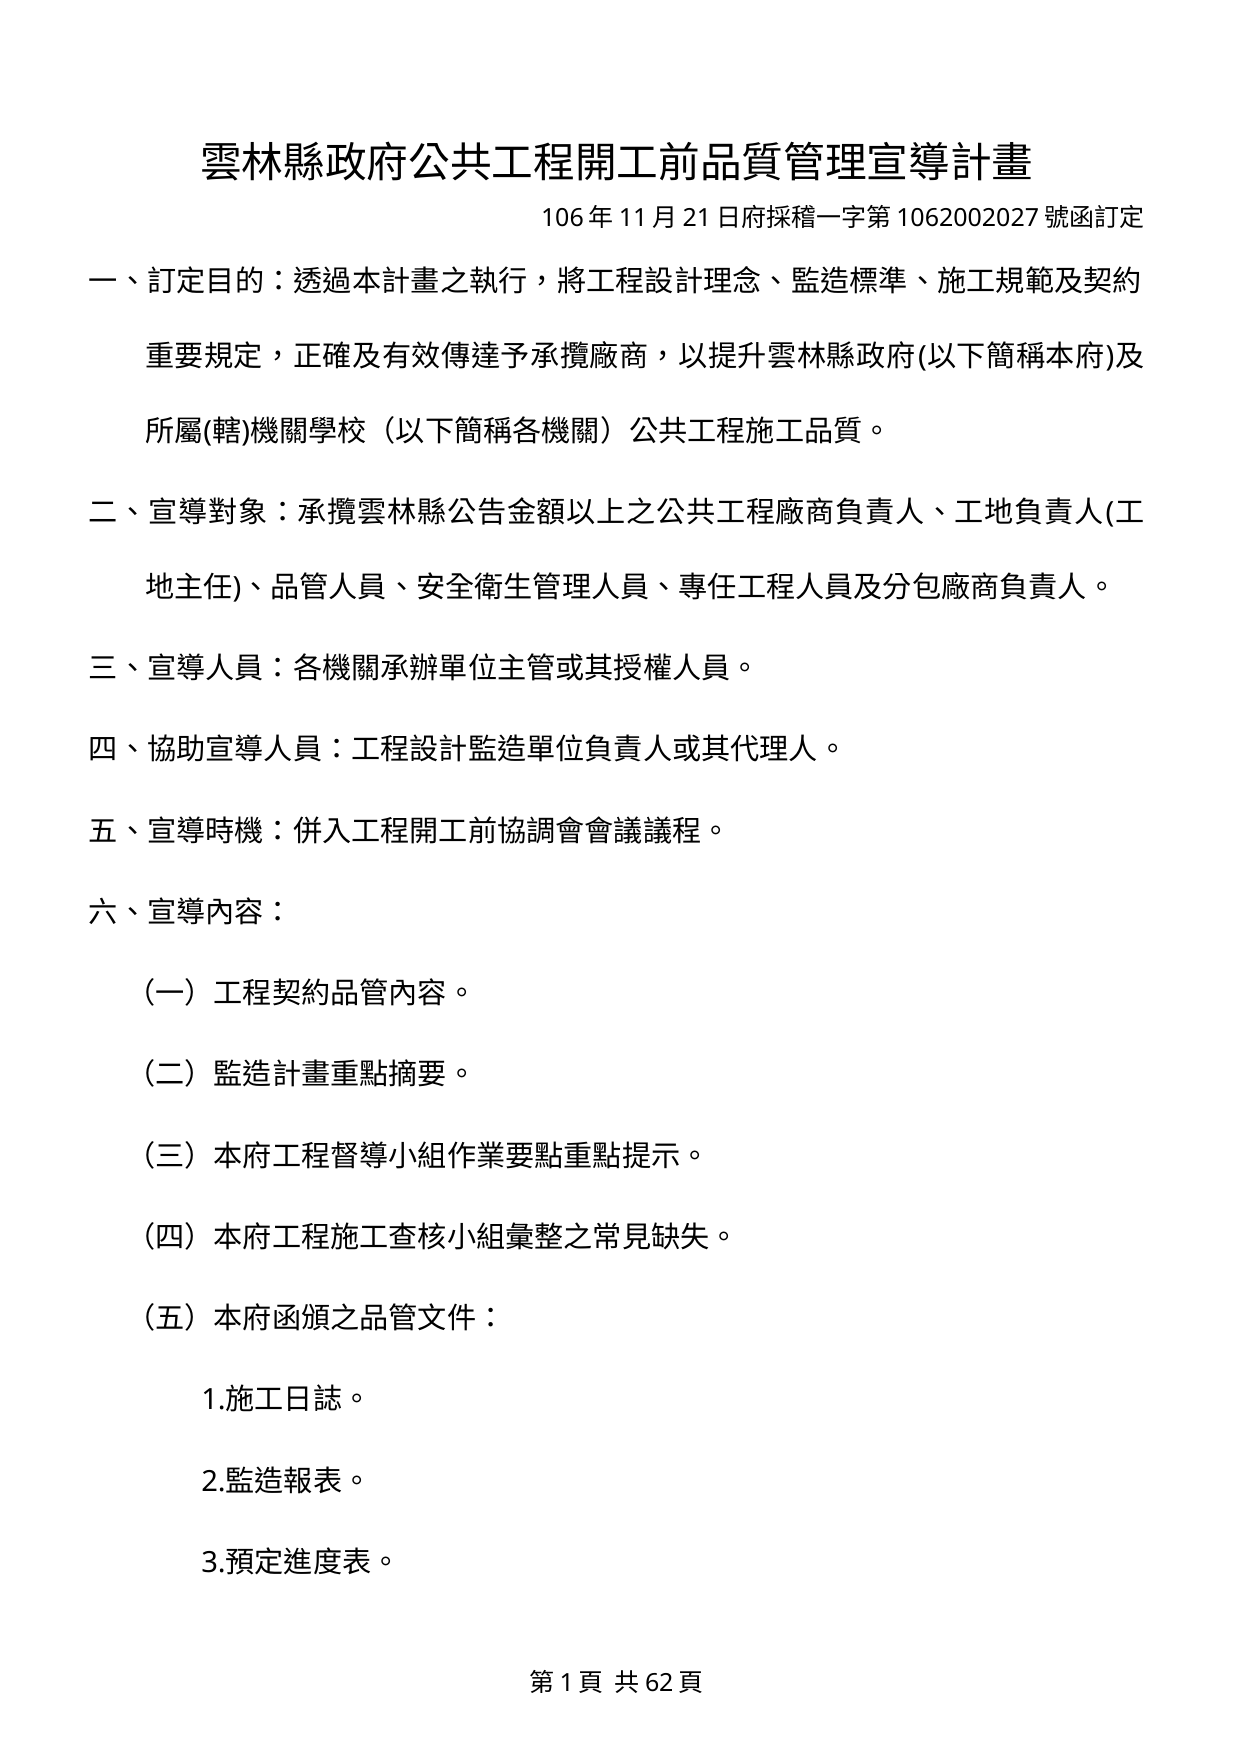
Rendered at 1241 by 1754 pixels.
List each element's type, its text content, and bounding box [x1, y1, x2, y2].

text 2.監造報表。 [89, 1441, 1144, 1516]
text （一）工程契約品管內容。 [89, 953, 1144, 1028]
text 六、宣導內容： [89, 872, 1144, 947]
text （二）監造計畫重點摘要。 [89, 1034, 1144, 1109]
text 二、宣導對象：承攬雲林縣公告金額以上之公共工程廠商負責人、工地負責人(工地主任)、品管人員、安全衛生管理人員、專任工程人員及分包廠商負責人。 [89, 472, 1144, 622]
text （四）本府工程施工查核小組彙整之常見缺失。 [89, 1197, 1144, 1272]
text 五、宣導時機：併入工程開工前協調會會議議程。 [89, 791, 1144, 866]
text 雲林縣政府公共工程開工前品質管理宣導計畫 [89, 122, 1144, 197]
text （三）本府工程督導小組作業要點重點提示。 [89, 1116, 1144, 1191]
text 1.施工日誌。 [89, 1359, 1144, 1434]
text （五）本府函頒之品管文件： [89, 1278, 1144, 1353]
text 一、訂定目的：透過本計畫之執行，將工程設計理念、監造標準、施工規範及契約重要規定，正確及有效傳達予承攬廠商，以提升雲林縣政府(以下簡稱本府)及所屬(轄)機關學校（以下簡稱各機關）公共工程施工品質。 [89, 241, 1144, 466]
text 3.預定進度表。 [89, 1522, 1144, 1597]
text 三、宣導人員：各機關承辦單位主管或其授權人員。 [89, 628, 1144, 703]
text 四、協助宣導人員：工程設計監造單位負責人或其代理人。 [89, 709, 1144, 784]
text 106年11月21日府採稽一字第1062002027號函訂定 [89, 197, 1144, 234]
